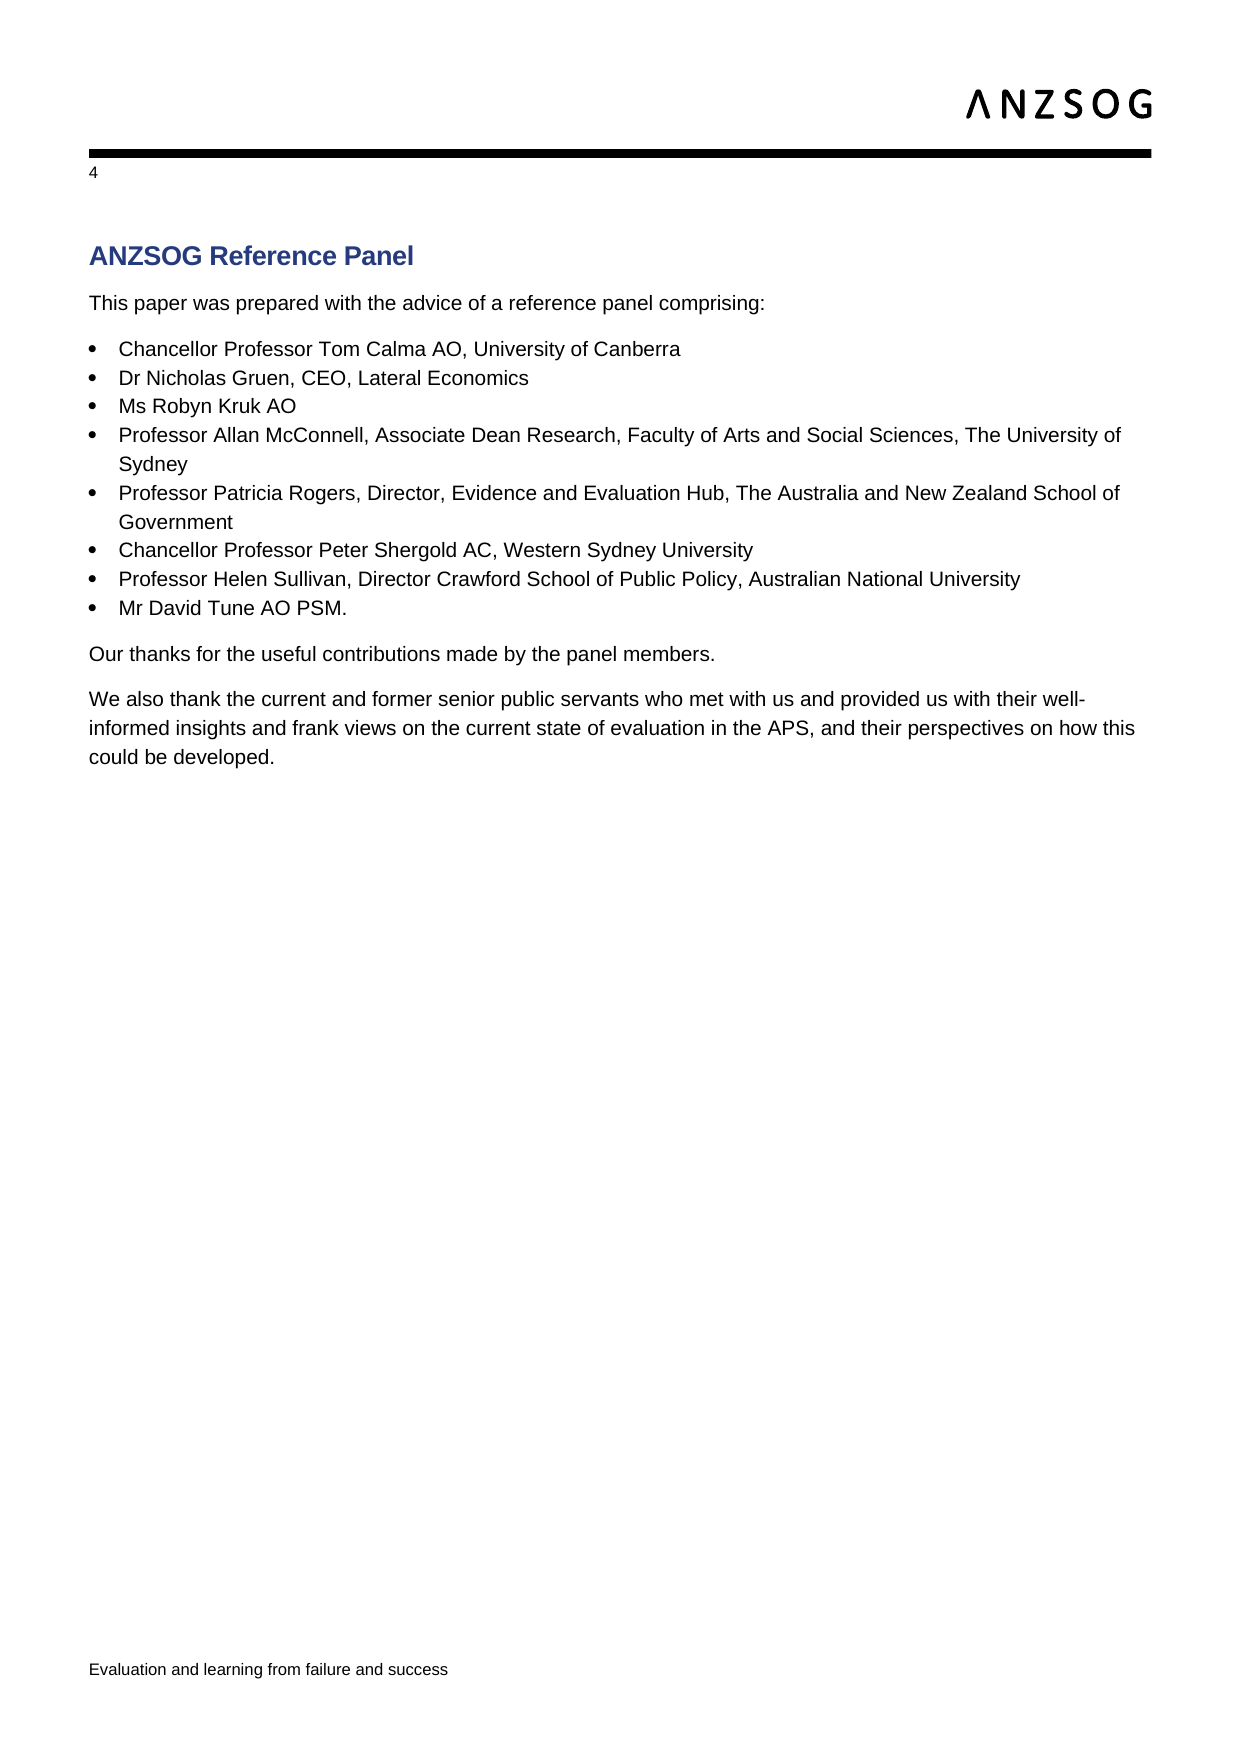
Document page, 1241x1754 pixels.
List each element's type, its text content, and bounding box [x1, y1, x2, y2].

list Professor Patricia Rogers, Director, Evidence and Evaluation Hub, The Australia and New Zealand School of Government [89, 481, 1152, 533]
text Our thanks for the useful contributions made by the panel members. [89, 642, 1152, 666]
list Mr David Tune AO PSM. [89, 596, 1152, 620]
list Chancellor Professor Tom Calma AO, University of Canberra [89, 337, 1152, 361]
text We also thank the current and former senior public servants who met with us and provided us with their well-informed insights and frank views on the current state of evaluation in the APS, and their perspectives on how this could be developed. [89, 687, 1152, 768]
subtitle ANZSOG Reference Panel [89, 240, 1152, 271]
list Professor Allan McConnell, Associate Dean Research, Faculty of Arts and Social Sciences, The University of Sydney [89, 423, 1152, 476]
text This paper was prepared with the advice of a reference panel comprising: [89, 291, 1152, 315]
list Dr Nicholas Gruen, CEO, Lateral Economics [89, 365, 1152, 389]
list Professor Helen Sullivan, Director Crawford School of Public Policy, Australian National University [89, 567, 1152, 591]
list Ms Robyn Kruk AO [89, 394, 1152, 418]
list Chancellor Professor Peter Shergold AC, Western Sydney University [89, 538, 1152, 562]
